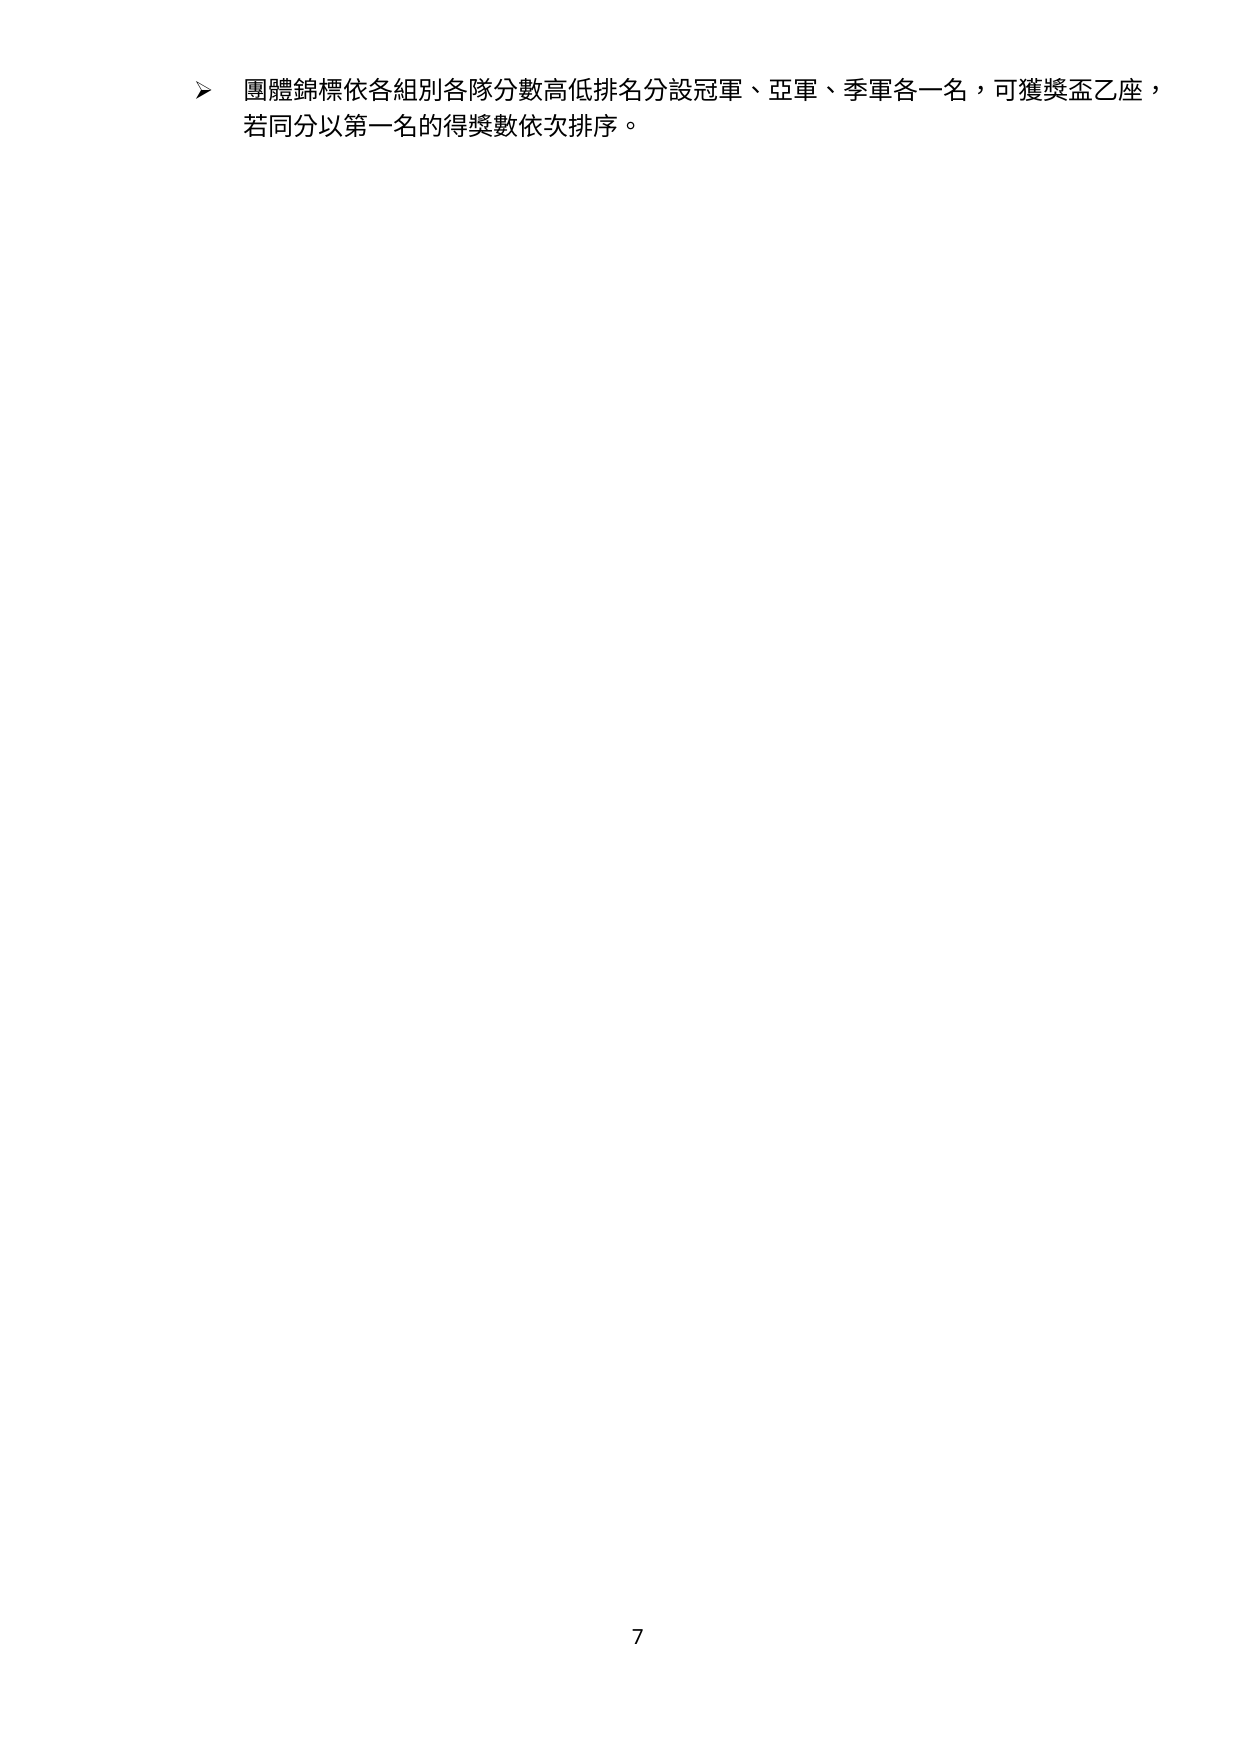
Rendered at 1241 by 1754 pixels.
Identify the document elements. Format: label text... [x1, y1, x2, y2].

list 團體錦標依各組別各隊分數高低排名分設冠軍、亞軍、季軍各一名，可獲獎盃乙座，若同分以第一名的得獎數依次排序。 [194, 70, 1181, 143]
